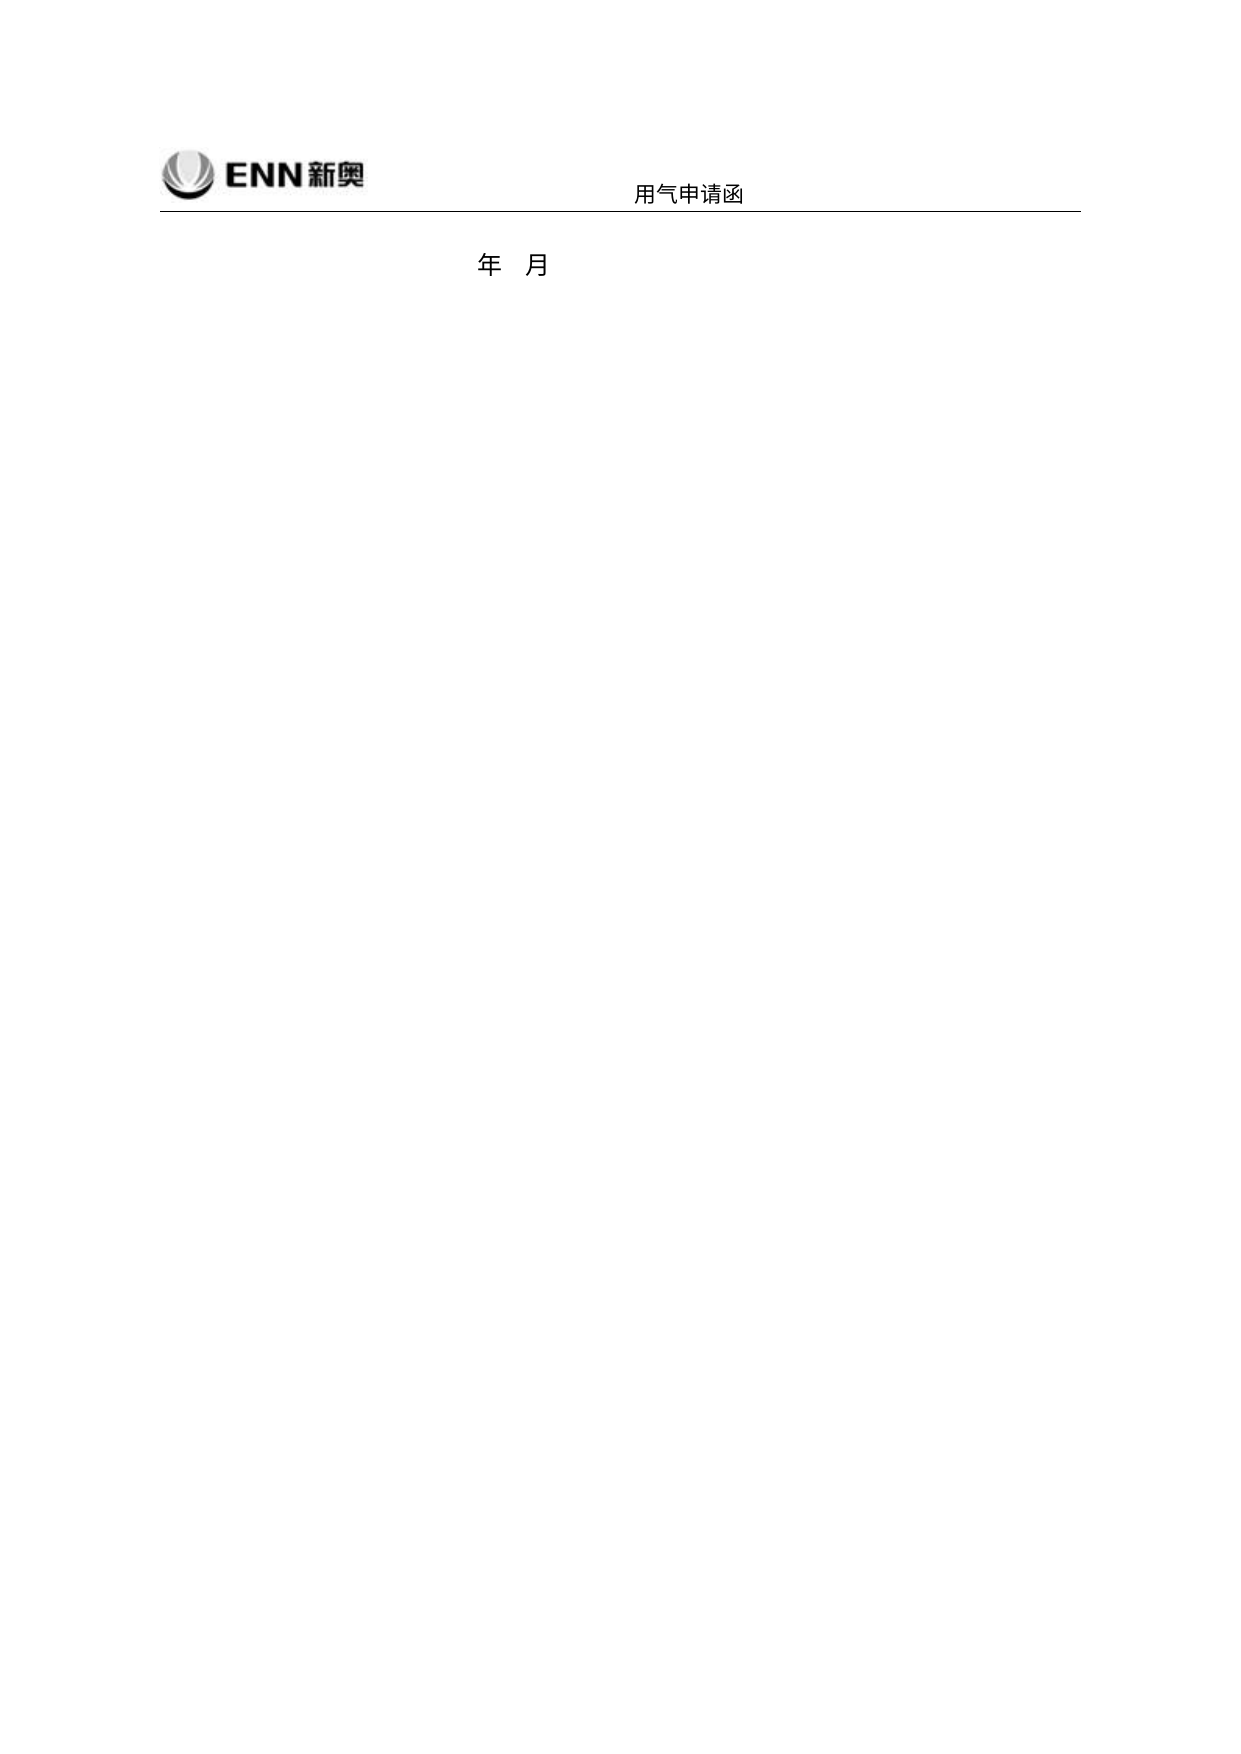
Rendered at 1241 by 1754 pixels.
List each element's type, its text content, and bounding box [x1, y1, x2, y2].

picture [159, 147, 368, 203]
text 年 月 [159, 231, 1081, 296]
